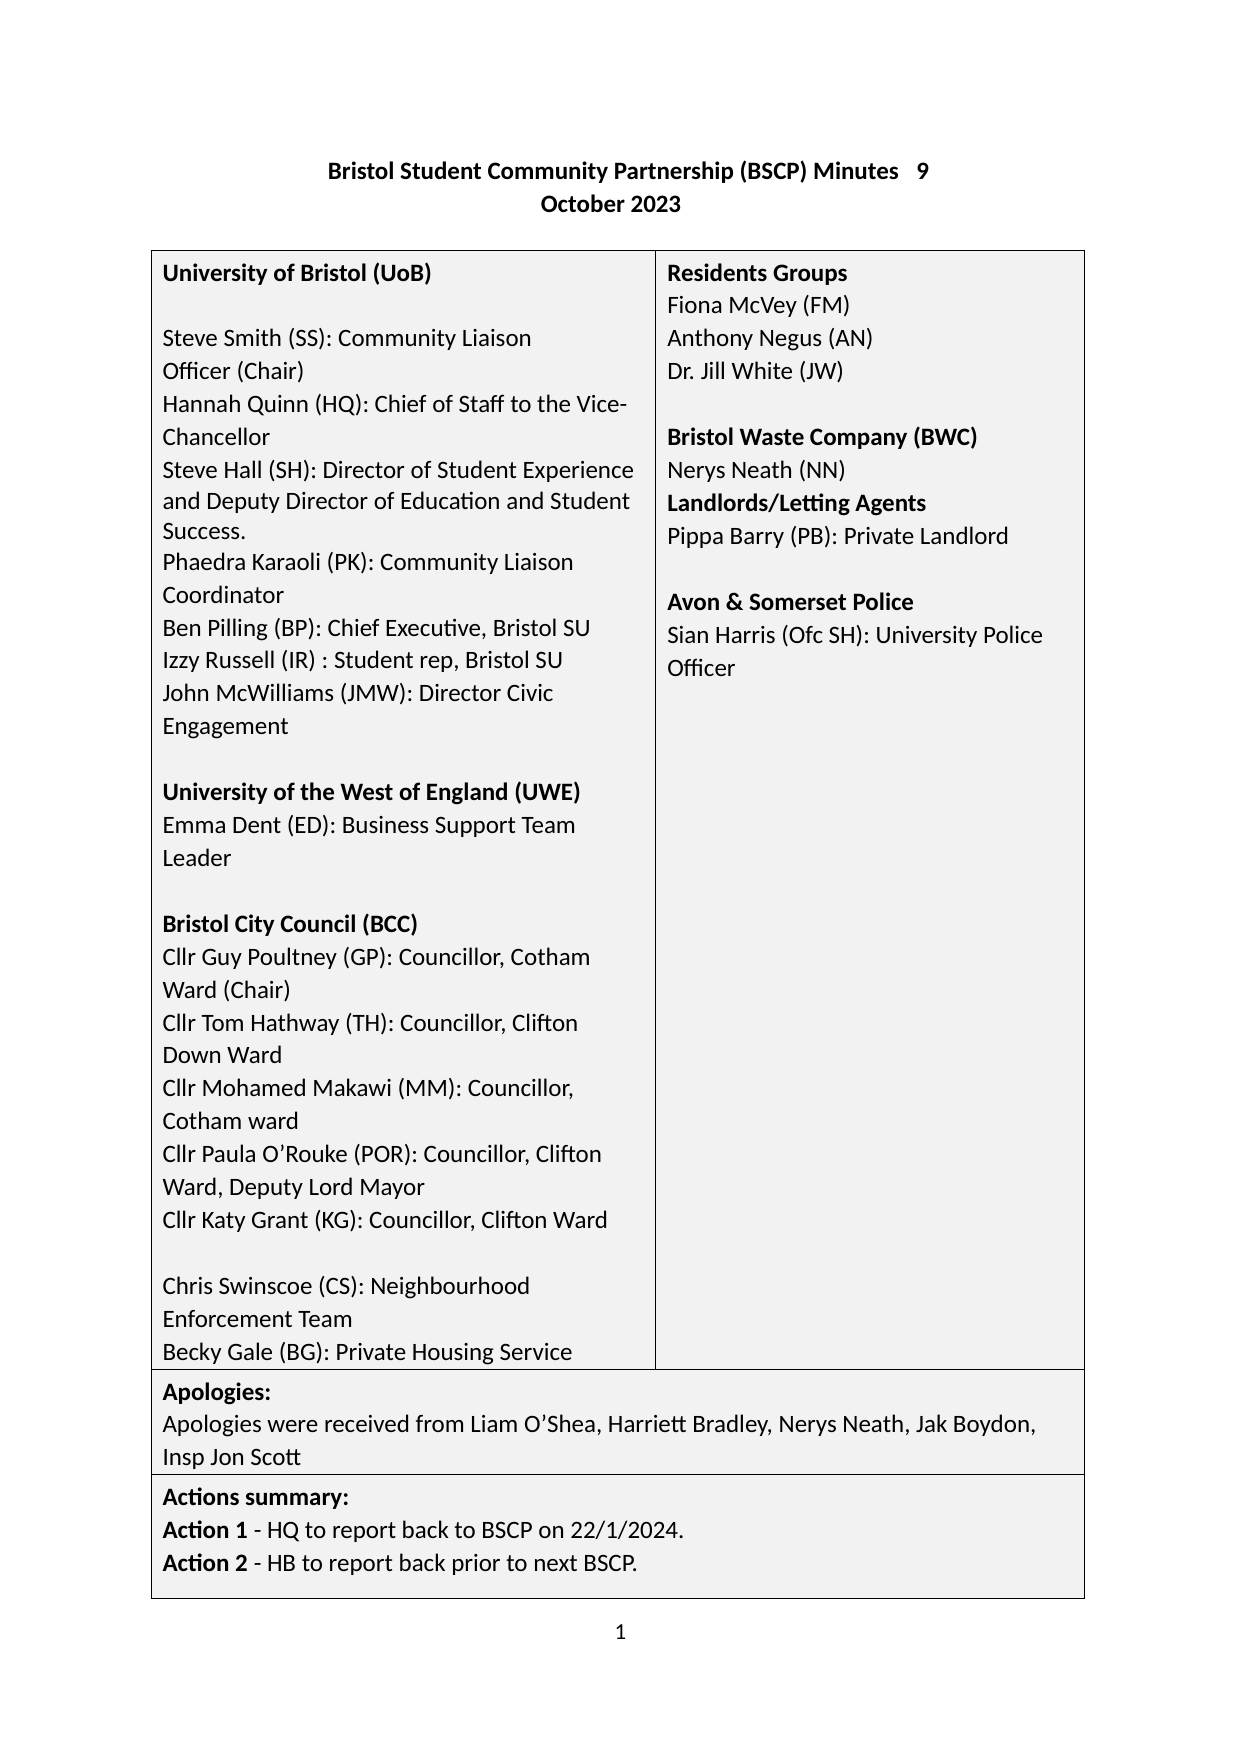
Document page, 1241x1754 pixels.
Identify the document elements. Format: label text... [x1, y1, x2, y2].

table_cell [152, 1475, 1084, 1598]
table_header Residents Groups Fiona McVey (FM) Anthony Negus (AN) Dr. Jill White (JW) Bristol Waste Company (BWC) Nerys Neath (NN) Landlords/Letting Agents Pippa Barry (PB): Private Landlord Avon & Somerset Police Sian Harris (Ofc SH): University Police Officer [656, 251, 1084, 1369]
subtitle Bristol Student Community Partnership (BSCP) Minutes 9 October 2023 [328, 155, 931, 218]
table_header University of Bristol (UoB) Steve Smith (SS): Community Liaison Officer (Chair) Hannah Quinn (HQ): Chief of Staff to the Vice- Chancellor Steve Hall (SH): Director of Student Experience and Deputy Director of Education and Student Success. Phaedra Karaoli (PK): Community Liaison Coordinator Ben Pilling (BP): Chief Executive, Bristol SU Izzy Russell (IR) : Student rep, Bristol SU John McWilliams (JMW): Director Civic Engagement University of the West of England (UWE) Emma Dent (ED): Business Support Team Leader Bristol City Council (BCC) Cllr Guy Poultney (GP): Councillor, Cotham Ward (Chair) Cllr Tom Hathway (TH): Councillor, Clifton Down Ward Cllr Mohamed Makawi (MM): Councillor, Cotham ward Cllr Paula O’Rouke (POR): Councillor, Clifton Ward, Deputy Lord Mayor Cllr Katy Grant (KG): Councillor, Clifton Ward Chris Swinscoe (CS): Neighbourhood Enforcement Team Becky Gale (BG): Private Housing Service [152, 251, 655, 1369]
table_cell Apologies: Apologies were received from Liam O’Shea, Harriett Bradley, Nerys Neath, Jak Boydon, Insp Jon Scott [152, 1370, 1084, 1474]
